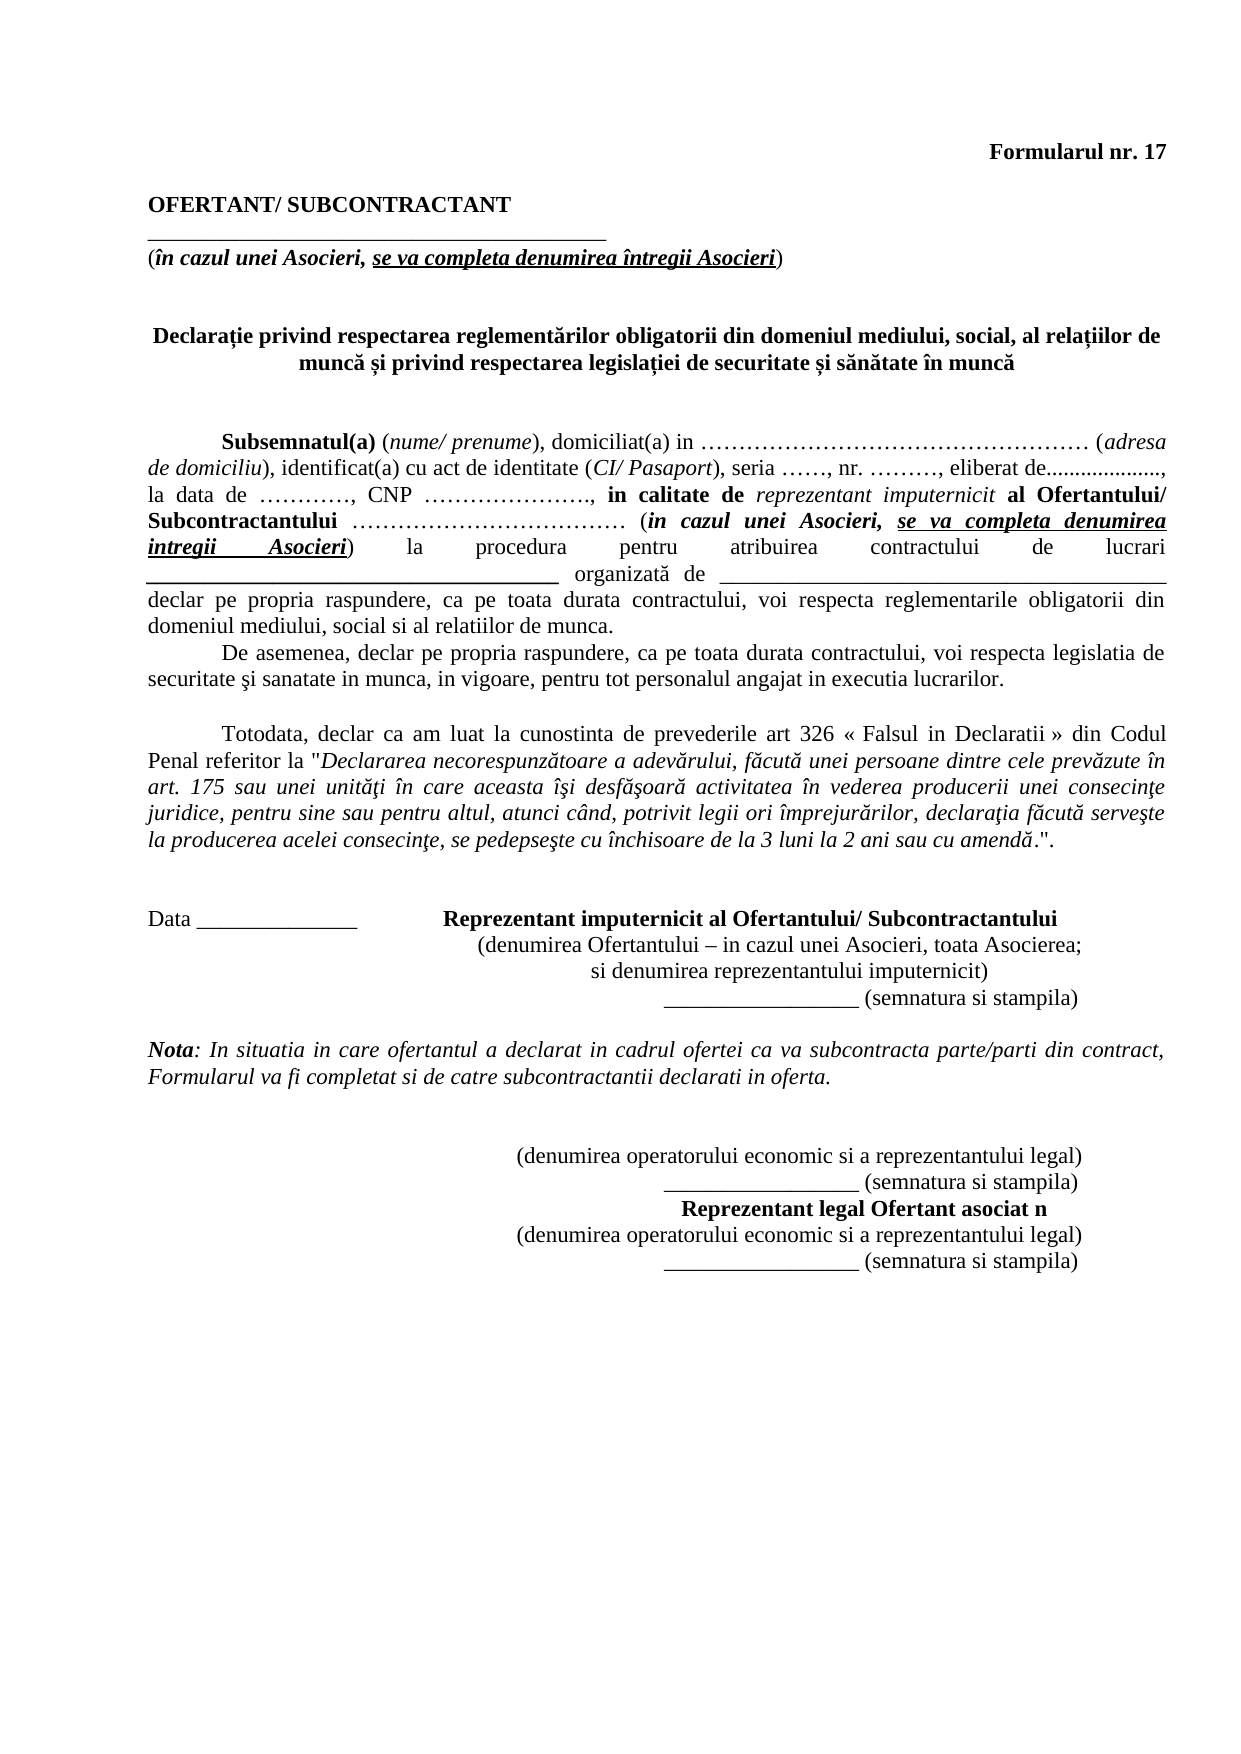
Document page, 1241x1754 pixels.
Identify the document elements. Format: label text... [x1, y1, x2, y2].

text Formularul nr. 17 [148, 138, 1167, 164]
text Totodata, declar ca am luat la cunostinta de prevederile art 326 « Falsul in Declaratii » din Codul Penal referitor la "Declararea necorespunzătoare a adevărului, făcută unei persoane dintre cele prevăzute în art. 175 sau unei unităţi în care aceasta îşi desfăşoară activitatea în vederea producerii unei consecinţe juridice, pentru sine sau pentru altul, atunci când, potrivit legii ori împrejurărilor, declaraţia făcută serveşte la producerea acelei consecinţe, se pedepseşte cu închisoare de la 3 luni la 2 ani sau cu amendă.". [148, 720, 1167, 852]
text OFERTANT/ SUBCONTRACTANT [148, 191, 1167, 217]
text Subsemnatul(a) (nume/ prenume), domiciliat(a) in …………………………………………… (adresa de domiciliu), identificat(a) cu act de identitate (CI/ Pasaport), seria ……, nr. ………, eliberat de...................., la data de …………, CNP …………………., in calitate de reprezentant imputernicit al Ofertantului/ Subcontractantului ……………………………… (in cazul unei Asocieri, se va completa denumirea intregii Asocieri) la procedura pentru atribuirea contractului de lucrari ____________________________________ organizată de _______________________________________ declar pe propria raspundere, ca pe toata durata contractului, voi respecta reglementarile obligatorii din domeniul mediului, social si al relatiilor de munca. [148, 428, 1167, 639]
text _________________ (semnatura si stampila) [148, 984, 1167, 1010]
text De asemenea, declar pe propria raspundere, ca pe toata durata contractului, voi respecta legislatia de securitate şi sanatate in munca, in vigoare, pentru tot personalul angajat in executia lucrarilor. [148, 639, 1167, 692]
text _________________ (semnatura si stampila) [148, 1247, 1167, 1274]
text Reprezentant legal Ofertant asociat n [148, 1195, 1167, 1221]
text Declarație privind respectarea reglementărilor obligatorii din domeniul mediului, social, al relațiilor de muncă și privind respectarea legislației de securitate și sănătate în muncă [148, 323, 1167, 375]
text ________________________________________ [148, 217, 1167, 243]
text (denumirea operatorului economic si a reprezentantului legal) [148, 1221, 1167, 1247]
text Nota: In situatia in care ofertantul a declarat in cadrul ofertei ca va subcontracta parte/parti din contract, Formularul va fi completat si de catre subcontractantii declarati in oferta. [148, 1037, 1167, 1089]
text (denumirea Ofertantului – in cazul unei Asocieri, toata Asocierea; si denumirea reprezentantului imputernicit) [148, 931, 1167, 984]
text Data ______________ Reprezentant imputernicit al Ofertantului/ Subcontractantului [148, 905, 1167, 931]
text _________________ (semnatura si stampila) [148, 1168, 1167, 1195]
text (în cazul unei Asocieri, se va completa denumirea întregii Asocieri) [148, 243, 1167, 270]
text (denumirea operatorului economic si a reprezentantului legal) [148, 1142, 1167, 1168]
